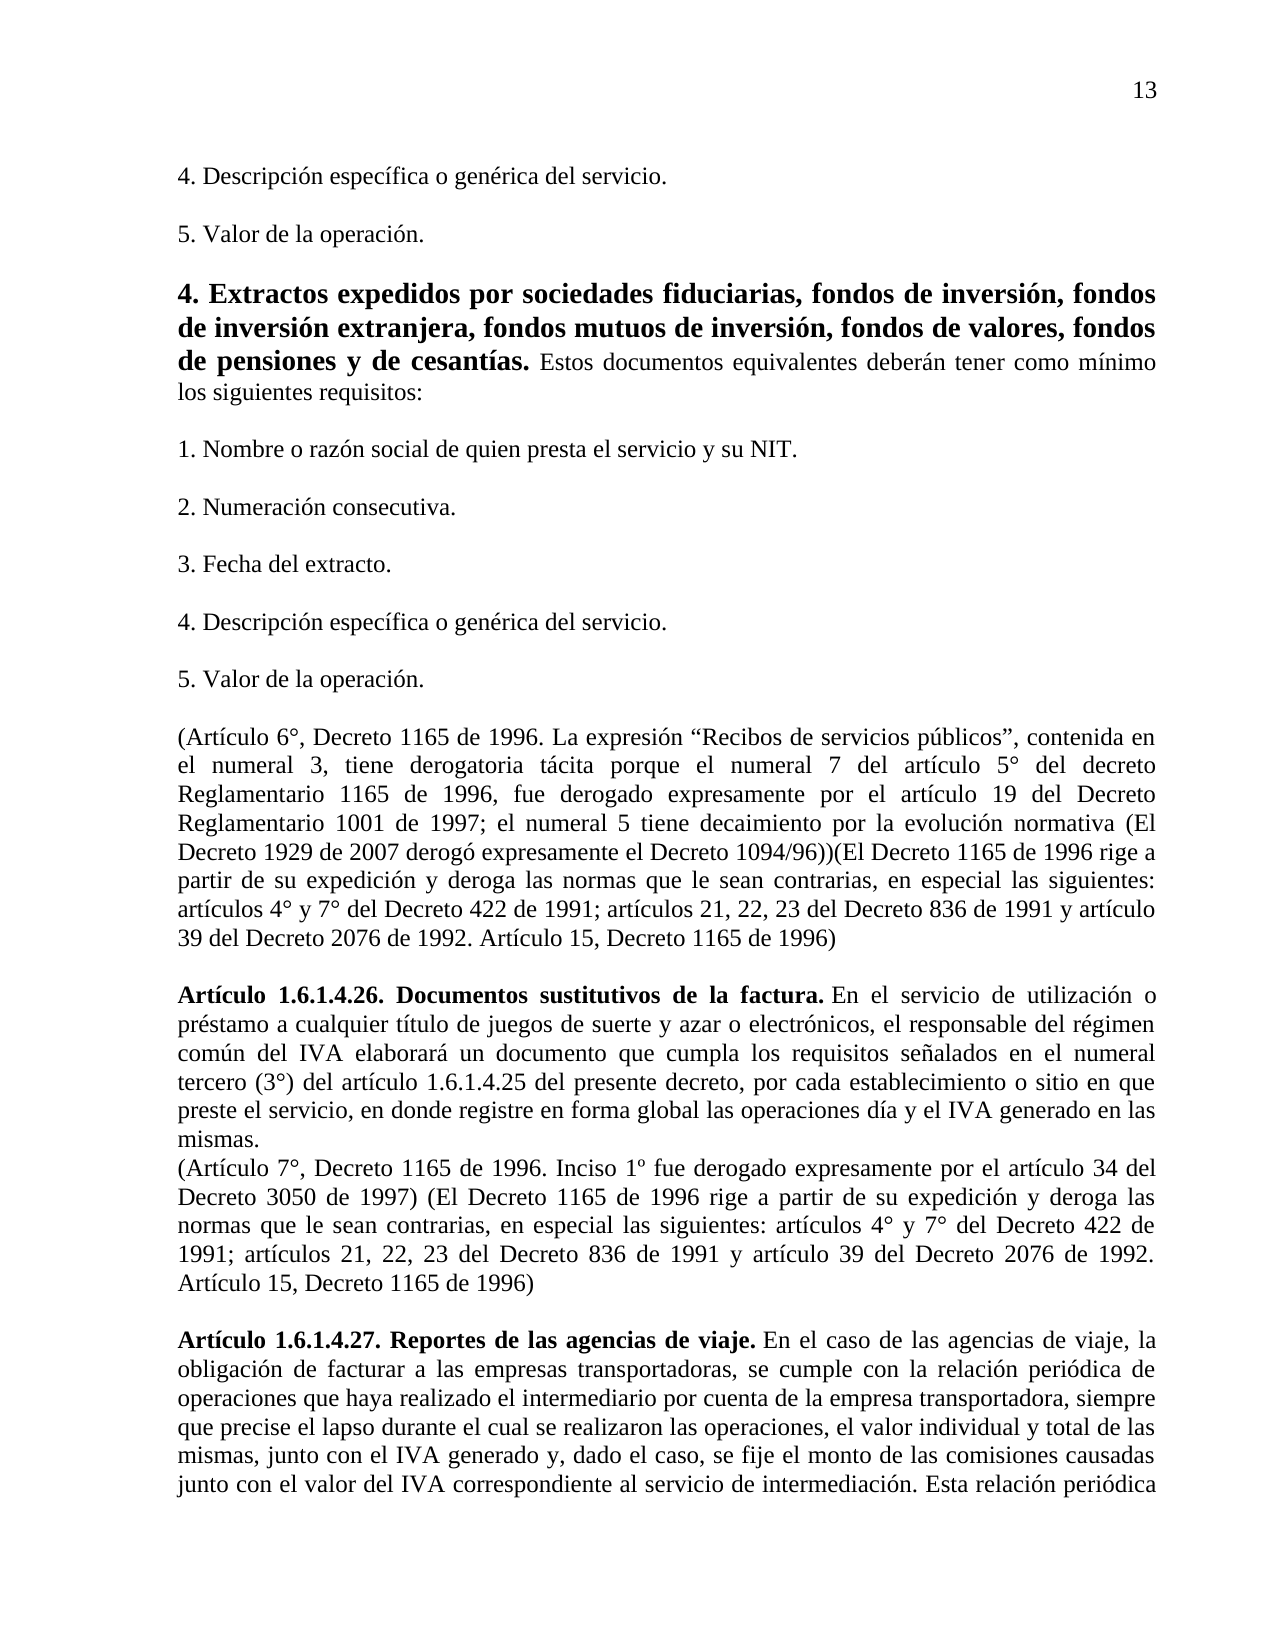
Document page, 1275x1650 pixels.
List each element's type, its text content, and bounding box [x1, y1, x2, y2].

text (Artículo 6°, Decreto 1165 de 1996. La expresión “Recibos de servicios públicos”, contenida en el numeral 3, tiene derogatoria tácita porque el numeral 7 del artículo 5° del decreto Reglamentario 1165 de 1996, fue derogado expresamente por el artículo 19 del Decreto Reglamentario 1001 de 1997; el numeral 5 tiene decaimiento por la evolución normativa (El Decreto 1929 de 2007 derogó expresamente el Decreto 1094/96))(El Decreto 1165 de 1996 rige a partir de su expedición y deroga las normas que le sean contrarias, en especial las siguientes: artículos 4° y 7° del Decreto 422 de 1991; artículos 21, 22, 23 del Decreto 836 de 1991 y artículo 39 del Decreto 2076 de 1992. Artículo 15, Decreto 1165 de 1996) [177, 722, 1157, 952]
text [177, 1297, 1157, 1498]
text 3. Fecha del extracto. [177, 521, 1157, 578]
text 2. Numeración consecutiva. [177, 463, 1157, 521]
text Artículo 1.6.1.4.26. Documentos sustitutivos de la factura. En el servicio de utilización o préstamo a cualquier título de juegos de suerte y azar o electrónicos, el responsable del régimen común del IVA elaborará un documento que cumpla los requisitos señalados en el numeral tercero (3°) del artículo 1.6.1.4.25 del presente decreto, por cada establecimiento o sitio en que preste el servicio, en donde registre en forma global las operaciones día y el IVA generado en las mismas. [177, 952, 1157, 1153]
text 5. Valor de la operación. [177, 636, 1157, 693]
text 4. Extractos expedidos por sociedades fiduciarias, fondos de inversión, fondos de inversión extranjera, fondos mutuos de inversión, fondos de valores, fondos de pensiones y de cesantías. Estos documentos equivalentes deberán tener como mínimo los siguientes requisitos: [177, 276, 1157, 406]
text 4. Descripción específica o genérica del servicio. [177, 578, 1157, 636]
text 4. Descripción específica o genérica del servicio. [177, 132, 1157, 190]
text 5. Valor de la operación. [177, 190, 1157, 247]
text (Artículo 7°, Decreto 1165 de 1996. Inciso 1º fue derogado expresamente por el artículo 34 del Decreto 3050 de 1997) (El Decreto 1165 de 1996 rige a partir de su expedición y deroga las normas que le sean contrarias, en especial las siguientes: artículos 4° y 7° del Decreto 422 de 1991; artículos 21, 22, 23 del Decreto 836 de 1991 y artículo 39 del Decreto 2076 de 1992. Artículo 15, Decreto 1165 de 1996) [177, 1153, 1157, 1297]
text 1. Nombre o razón social de quien presta el servicio y su NIT. [177, 434, 1157, 463]
